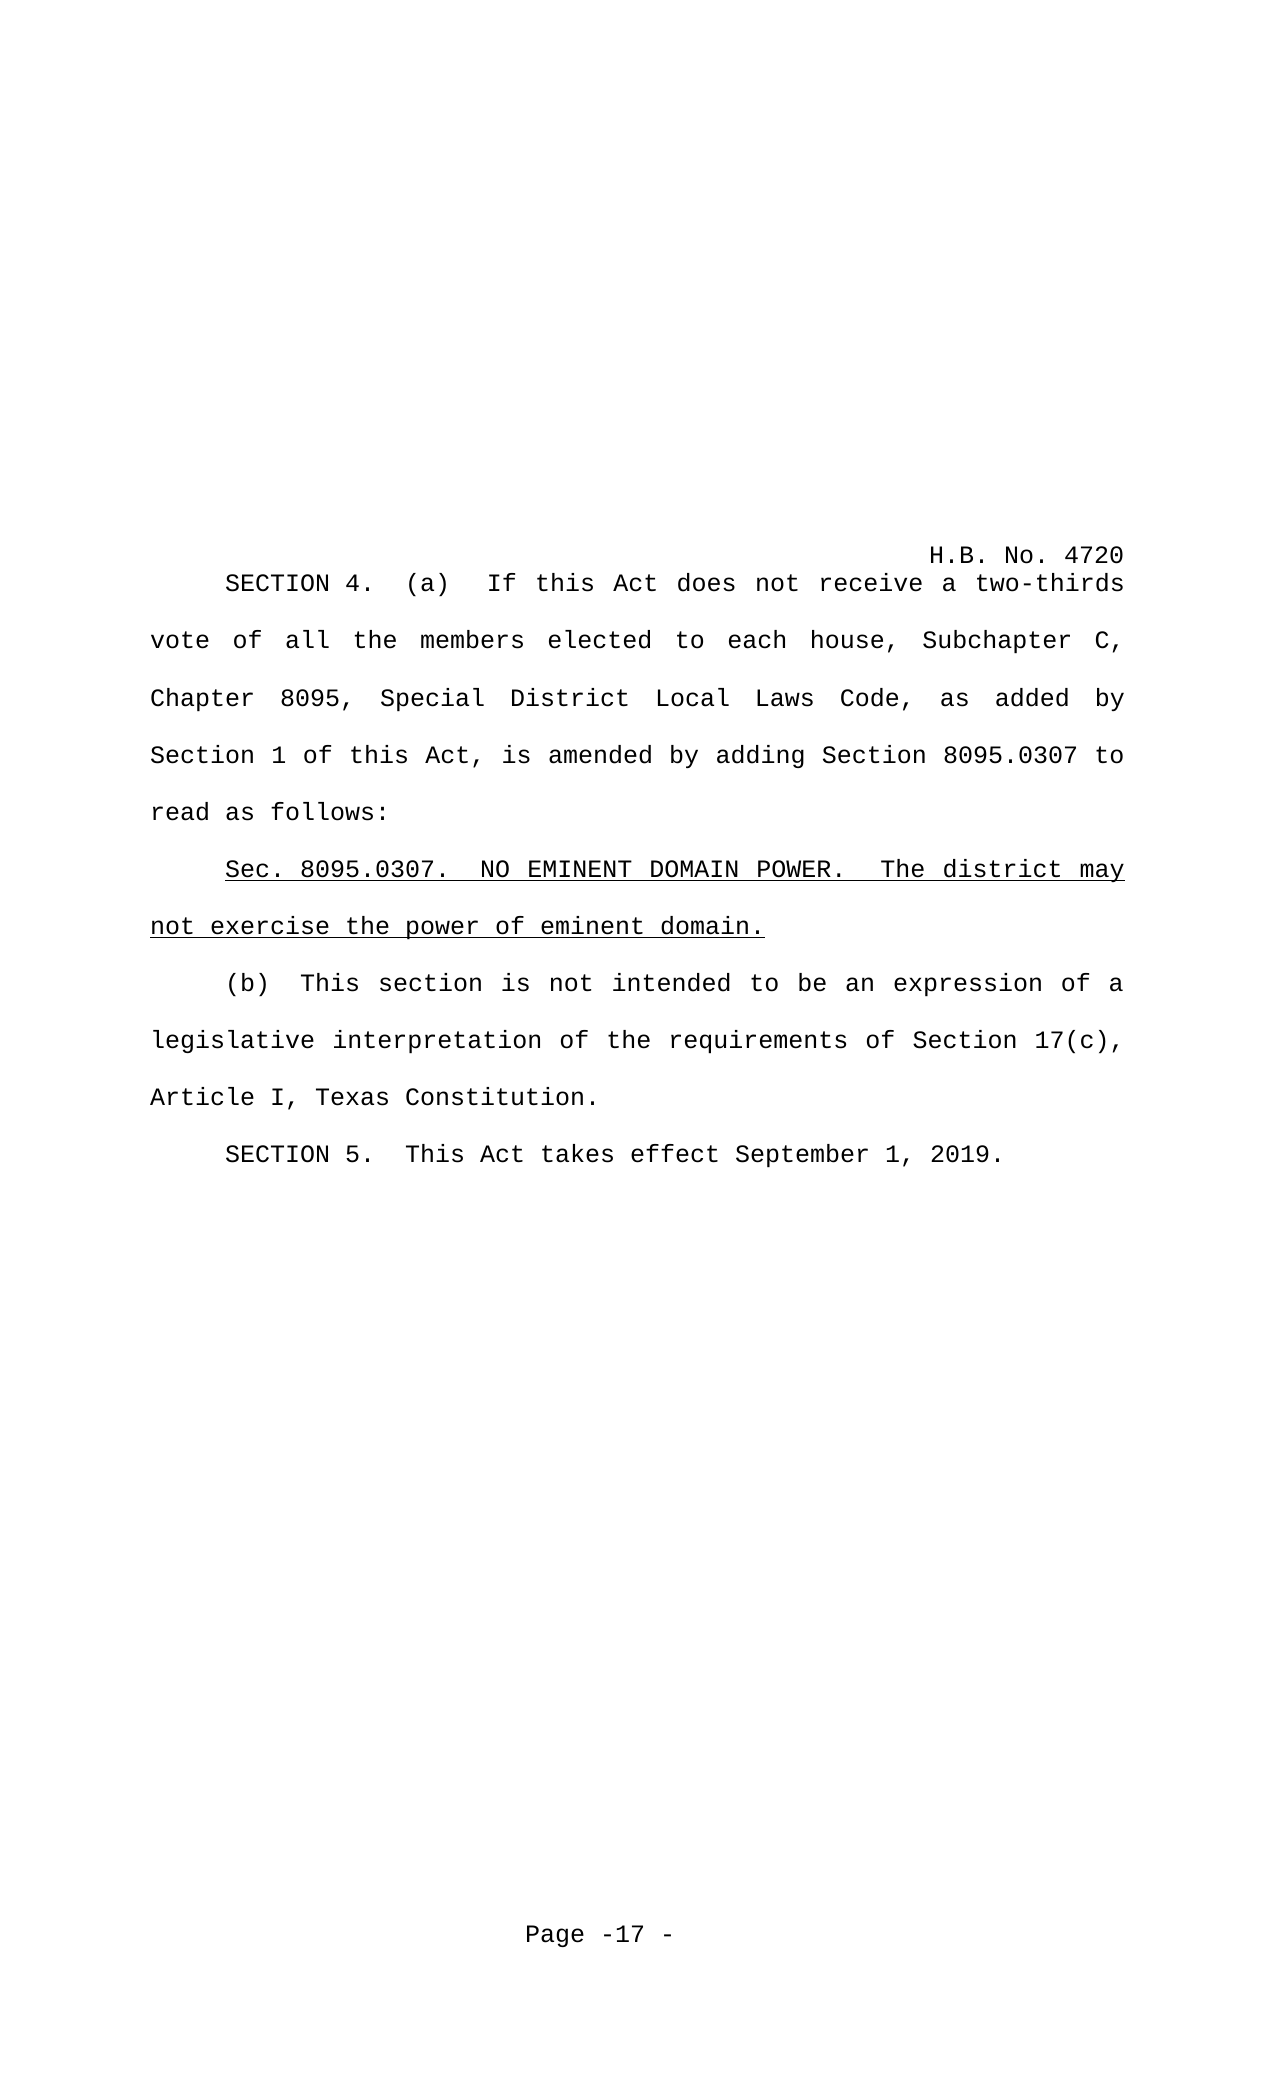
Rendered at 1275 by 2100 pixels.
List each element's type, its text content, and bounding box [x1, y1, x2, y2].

text SECTION 4. (a) If this Act does not receive a two-thirds vote of all the members elected to each house, Subchapter C, Chapter 8095, Special District Local Laws Code, as added by Section 1 of this Act, is amended by adding Section 8095.0307 to read as follows: [150, 571, 1125, 828]
text Sec. 8095.0307. NO EMINENT DOMAIN POWER. The district may not exercise the power of eminent domain. [150, 856, 1125, 942]
text SECTION 5. This Act takes effect September 1, 2019. [150, 1142, 1125, 1170]
text (b) This section is not intended to be an expression of a legislative interpretation of the requirements of Section 17(c), Article I, Texas Constitution. [150, 970, 1125, 1113]
